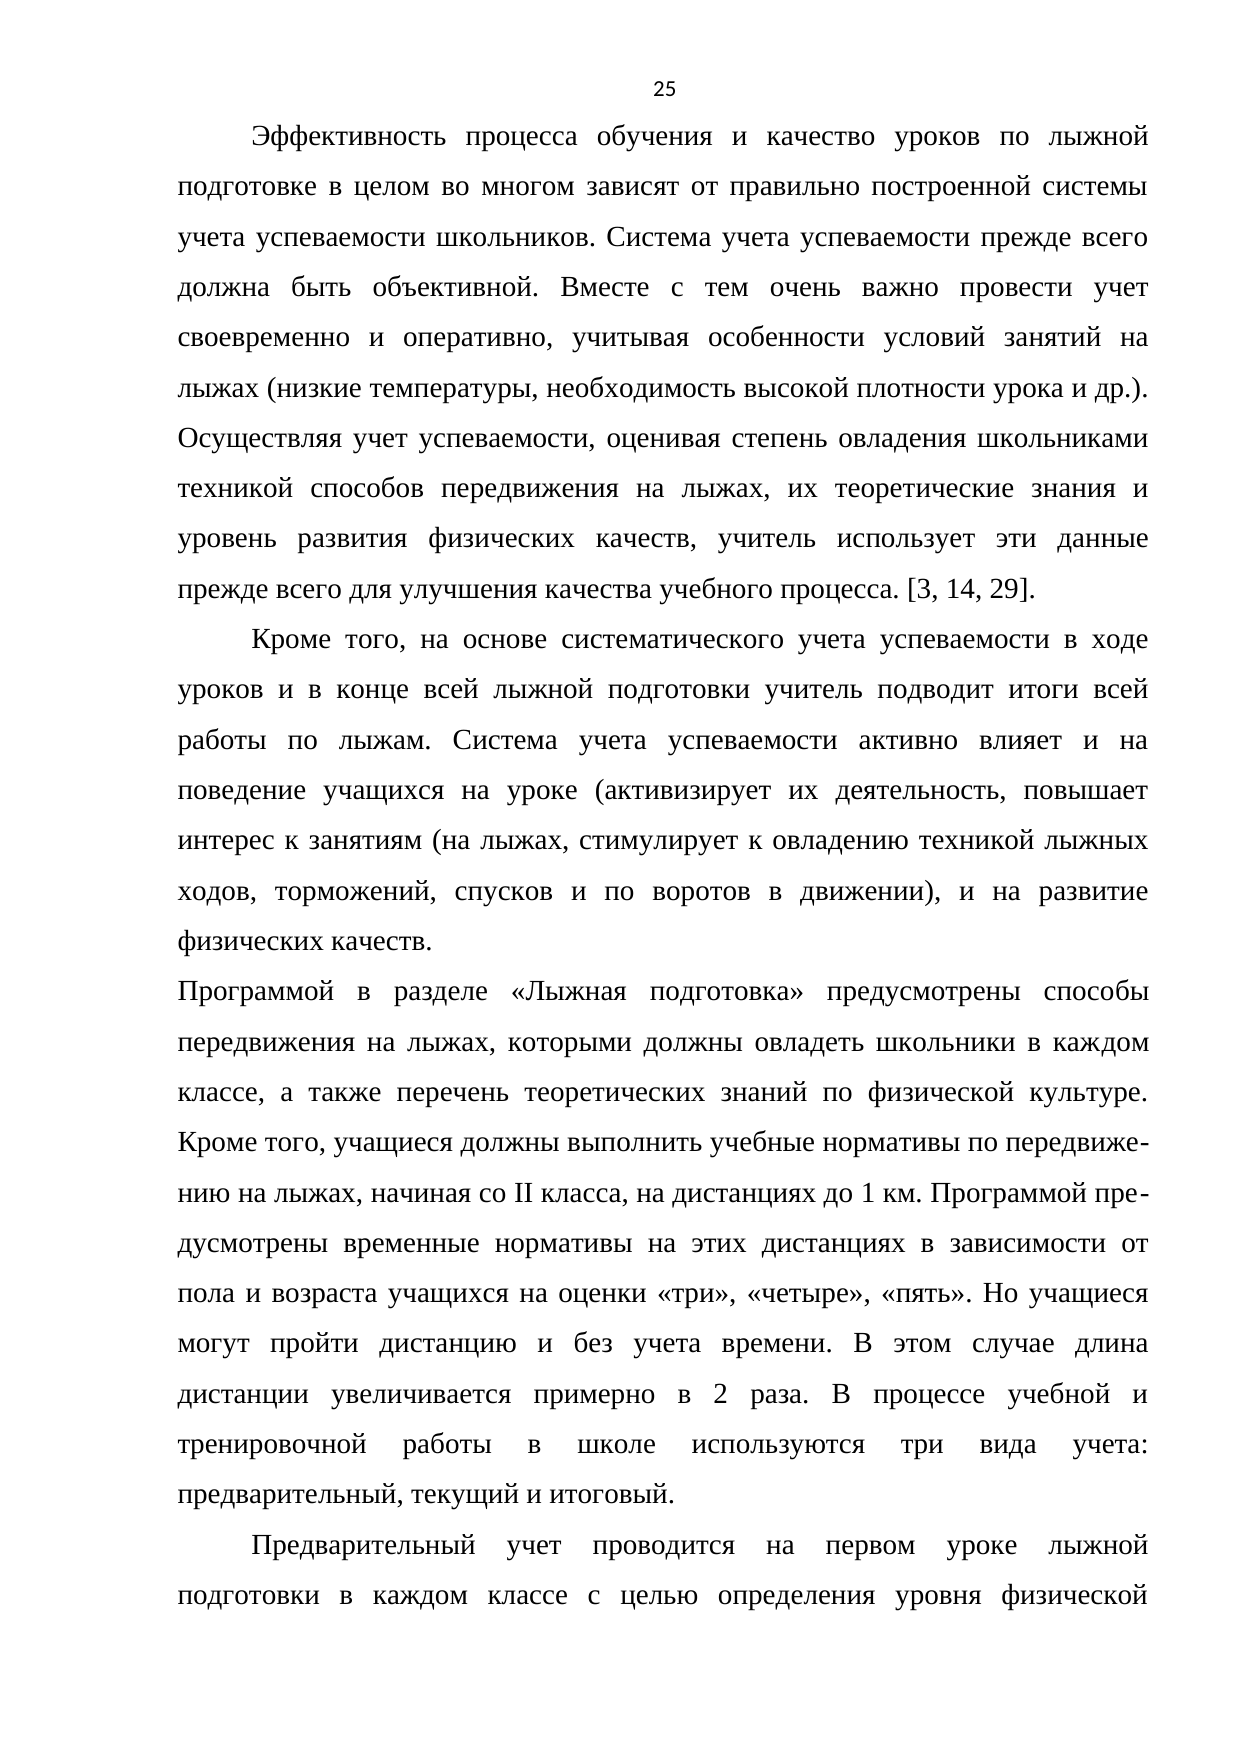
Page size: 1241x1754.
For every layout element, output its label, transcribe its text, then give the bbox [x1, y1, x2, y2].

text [177, 1527, 1149, 1611]
text Эффективность процесса обучения и качество уроков по лыжной подготовке в целом во многом зависят от правильно построенной системы учета успеваемости школьников. Система учета успеваемости прежде всего должна быть объективной. Вместе с тем очень важно провести учет своевременно и оперативно, учитывая особенности условий занятий на лыжах (низкие температуры, необходимость высокой плотности урока и др.). Осуществляя учет успеваемости, оценивая степень овладения школьниками техникой способов передвижения на лыжах, их теоретические знания и уровень развития физических качеств, учитель использует эти данные прежде всего для улучшения качества учебного процесса. [3, 14, 29]. [177, 118, 1149, 604]
text Программой в разделе «Лыжная подготовка» предусмотрены способы передвижения на лыжах, которыми должны овладеть школьники в каждом классе, а также перечень теоретических знаний по физической культуре. Кроме того, учащиеся должны выполнить учебные нормативы по передвижению на лыжах, начиная со II класса, на дистанциях до 1 км. Программой предусмотрены временные нормативы на этих дистанциях в зависимости от пола и возраста учащихся на оценки «три», «четыре», «пять». Но учащиеся могут пройти дистанцию и без учета времени. В этом случае длина дистанции увеличивается примерно в 2 раза. В процессе учебной и тренировочной работы в школе используются три вида учета: предварительный, текущий и итоговый. [177, 973, 1149, 1510]
text Кроме того, на основе систематического учета успеваемости в ходе уроков и в конце всей лыжной подготовки учитель подводит итоги всей работы по лыжам. Система учета успеваемости активно влияет и на поведение учащихся на уроке (активизирует их деятельность, повышает интерес к занятиям (на лыжах, стимулирует к овладению техникой лыжных ходов, торможений, спусков и по воротов в движении), и на развитие физических качеств. [177, 621, 1149, 957]
